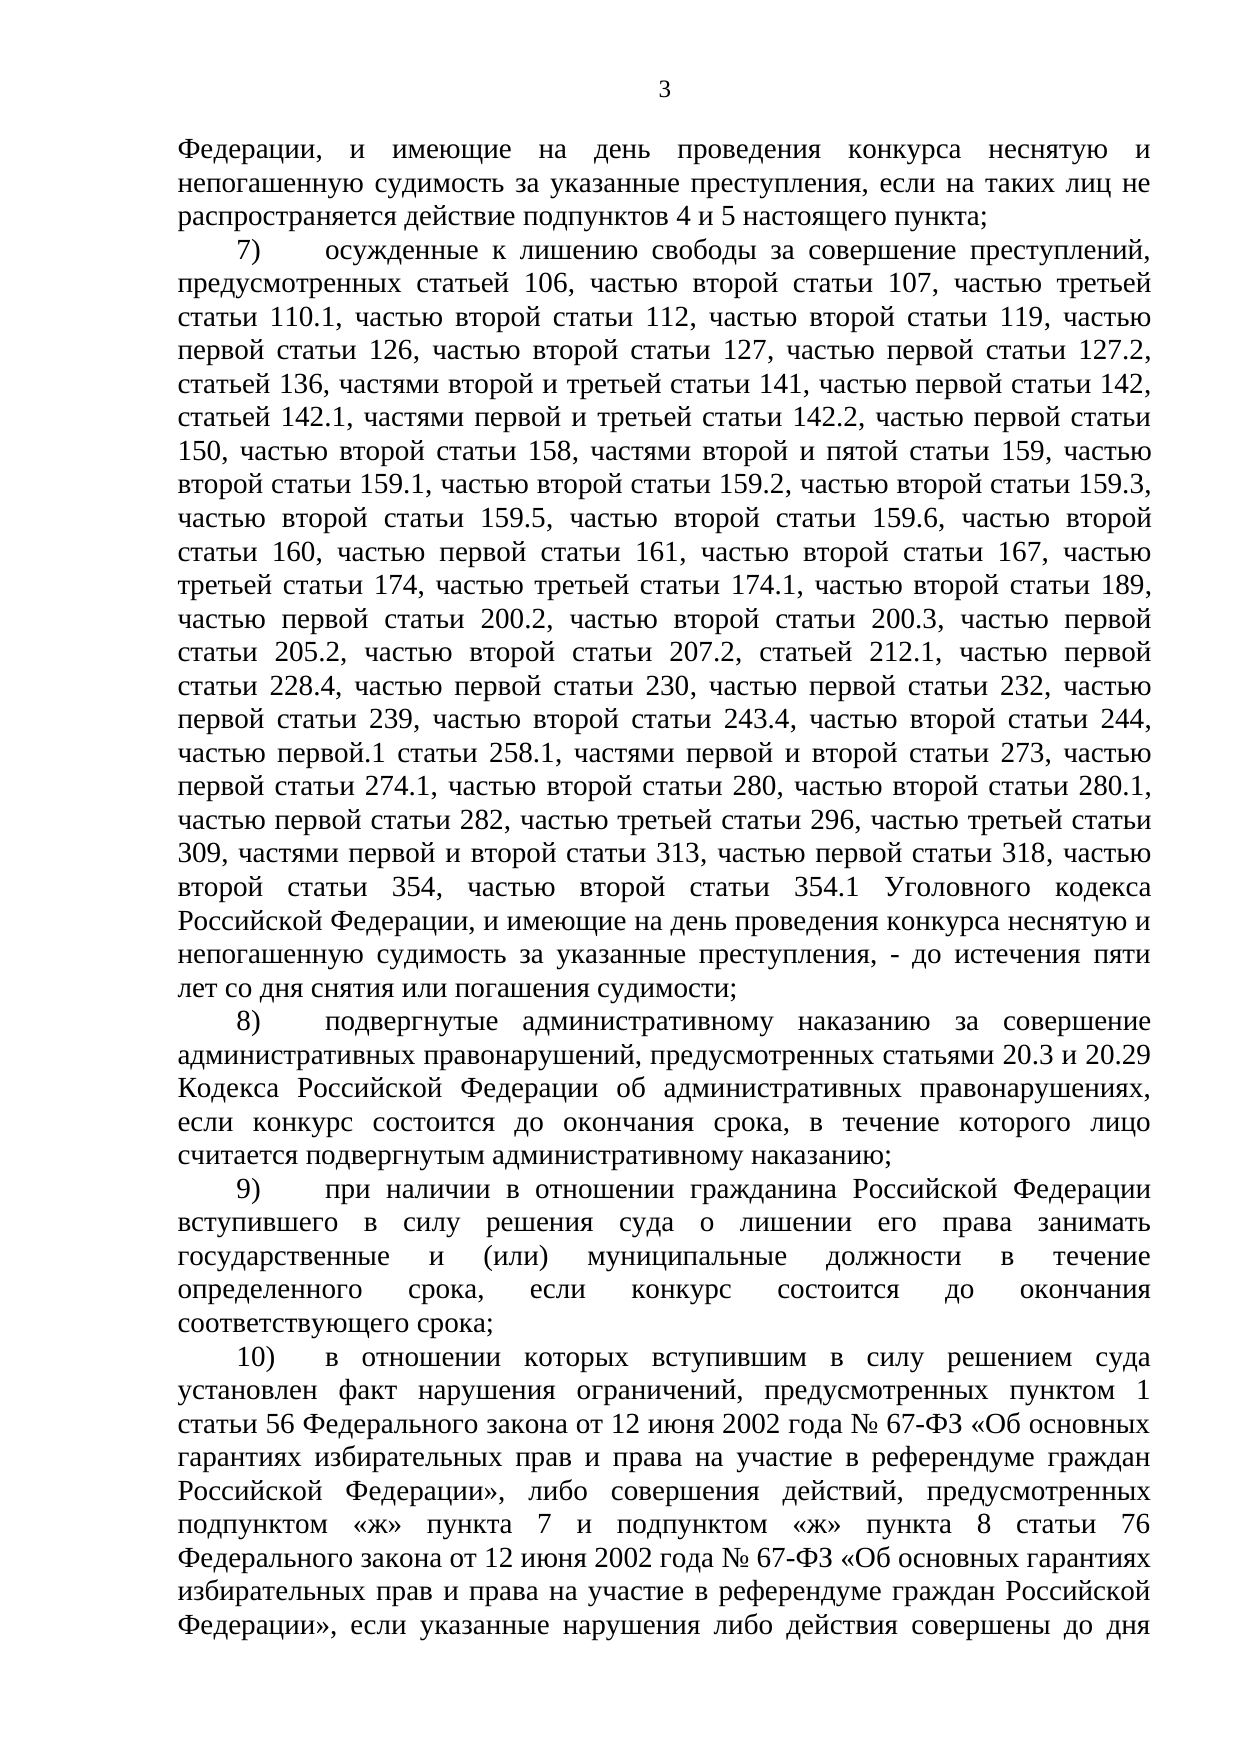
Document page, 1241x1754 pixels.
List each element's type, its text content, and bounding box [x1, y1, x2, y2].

list осужденные к лишению свободы за совершение преступлений, предусмотренных статьей 106, частью второй статьи 107, частью третьей статьи 110.1, частью второй статьи 112, частью второй статьи 119, частью первой статьи 126, частью второй статьи 127, частью первой статьи 127.2, статьей 136, частями второй и третьей статьи 141, частью первой статьи 142, статьей 142.1, частями первой и третьей статьи 142.2, частью первой статьи 150, частью второй статьи 158, частями второй и пятой статьи 159, частью второй статьи 159.1, частью второй статьи 159.2, частью второй статьи 159.3, частью второй статьи 159.5, частью второй статьи 159.6, частью второй статьи 160, частью первой статьи 161, частью второй статьи 167, частью третьей статьи 174, частью третьей статьи 174.1, частью второй статьи 189, частью первой статьи 200.2, частью второй статьи 200.3, частью первой статьи 205.2, частью второй статьи 207.2, статьей 212.1, частью первой статьи 228.4, частью первой статьи 230, частью первой статьи 232, частью первой статьи 239, частью второй статьи 243.4, частью второй статьи 244, частью первой.1 статьи 258.1, частями первой и второй статьи 273, частью первой статьи 274.1, частью второй статьи 280, частью второй статьи 280.1, частью первой статьи 282, частью третьей статьи 296, частью третьей статьи 309, частями первой и второй статьи 313, частью первой статьи 318, частью второй статьи 354, частью второй статьи 354.1 Уголовного кодекса Российской Федерации, и имеющие на день проведения конкурса неснятую и непогашенную судимость за указанные преступления, - до истечения пяти лет со дня снятия или погашения судимости; [177, 232, 1152, 1003]
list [177, 131, 1152, 232]
list подвергнутые административному наказанию за совершение административных правонарушений, предусмотренных статьями 20.3 и 20.29 Кодекса Российской Федерации об административных правонарушениях, если конкурс состоится до окончания срока, в течение которого лицо считается подвергнутым административному наказанию; [177, 1003, 1152, 1171]
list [177, 1339, 1152, 1641]
list при наличии в отношении гражданина Российской Федерации вступившего в силу решения суда о лишении его права занимать государственные и (или) муниципальные должности в течение определенного срока, если конкурс состоится до окончания соответствующего срока; [177, 1171, 1152, 1339]
